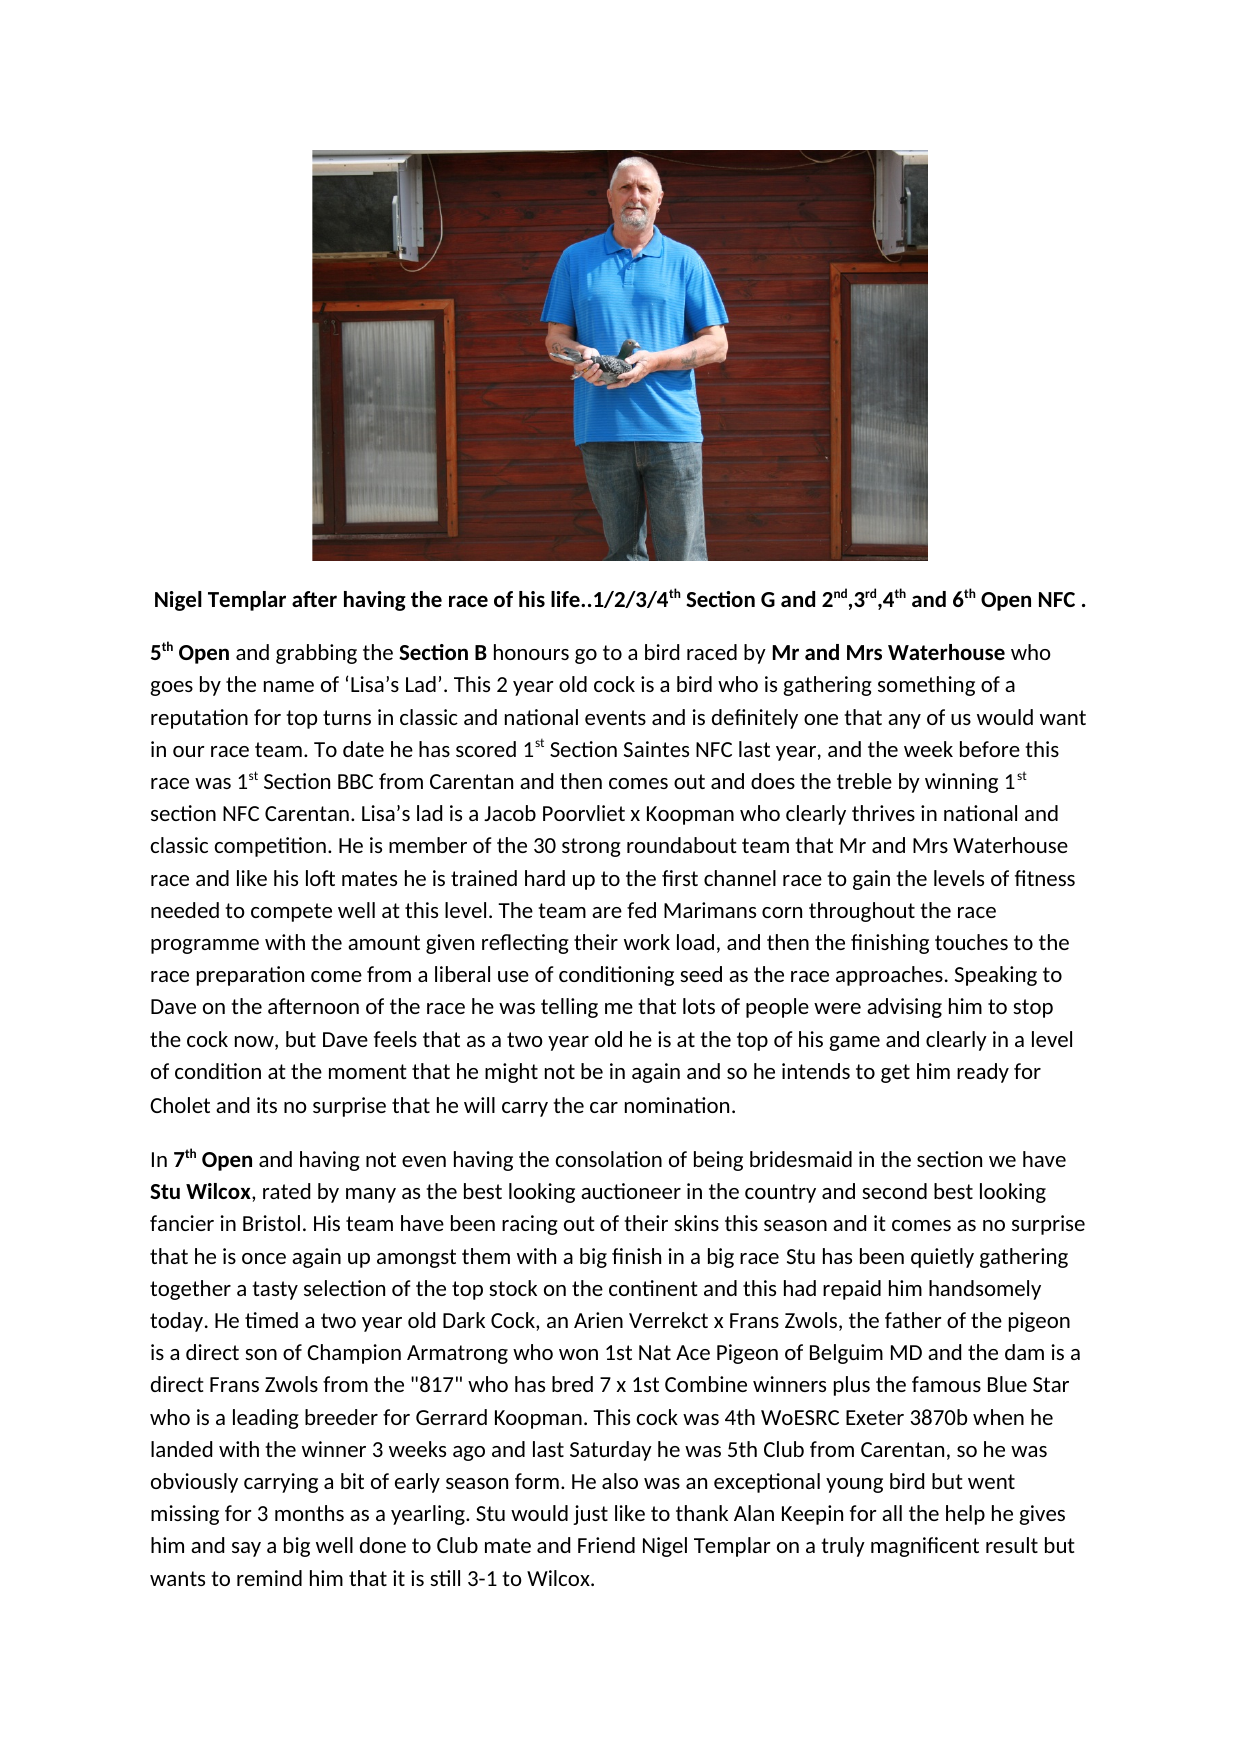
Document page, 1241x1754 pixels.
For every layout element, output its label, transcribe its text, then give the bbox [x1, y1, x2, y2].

text 5th Open and grabbing the Section B honours go to a bird raced by Mr and Mrs Waterhouse who goes by the name of ‘Lisa’s Lad’. This 2 year old cock is a bird who is gathering something of a reputation for top turns in classic and national events and is definitely one that any of us would want in our race team. To date he has scored 1st Section Saintes NFC last year, and the week before this race was 1st Section BBC from Carentan and then comes out and does the treble by winning 1st section NFC Carentan. Lisa’s lad is a Jacob Poorvliet x Koopman who clearly thrives in national and classic competition. He is member of the 30 strong roundabout team that Mr and Mrs Waterhouse race and like his loft mates he is trained hard up to the first channel race to gain the levels of fitness needed to compete well at this level. The team are fed Marimans corn throughout the race programme with the amount given reflecting their work load, and then the finishing touches to the race preparation come from a liberal use of conditioning seed as the race approaches. Speaking to Dave on the afternoon of the race he was telling me that lots of people were advising him to stop the cock now, but Dave feels that as a two year old he is at the top of his game and clearly in a level of condition at the moment that he might not be in again and so he intends to get him ready for Cholet and its no surprise that he will carry the car nomination. [150, 638, 1090, 1120]
picture [312, 150, 928, 561]
text Nigel Templar after having the race of his life..1/2/3/4th Section G and 2nd,3rd,4th and 6th Open NFC . [150, 585, 1090, 613]
text In 7th Open and having not even having the consolation of being bridesmaid in the section we have Stu Wilcox, rated by many as the best looking auctioneer in the country and second best looking fancier in Bristol. His team have been racing out of their skins this season and it comes as no surprise that he is once again up amongst them with a big finish in a big race Stu has been quietly gathering together a tasty selection of the top stock on the continent and this had repaid him handsomely today. He timed a two year old Dark Cock, an Arien Verrekct x Frans Zwols, the father of the pigeon is a direct son of Champion Armatrong who won 1st Nat Ace Pigeon of Belguim MD and the dam is a direct Frans Zwols from the "817" who has bred 7 x 1st Combine winners plus the famous Blue Star who is a leading breeder for Gerrard Koopman. This cock was 4th WoESRC Exeter 3870b when he landed with the winner 3 weeks ago and last Saturday he was 5th Club from Carentan, so he was obviously carrying a bit of early season form. He also was an exceptional young bird but went missing for 3 months as a yearling. Stu would just like to thank Alan Keepin for all the help he gives him and say a big well done to Club mate and Friend Nigel Templar on a truly magnificent result but wants to remind him that it is still 3-1 to Wilcox. [150, 1145, 1090, 1592]
